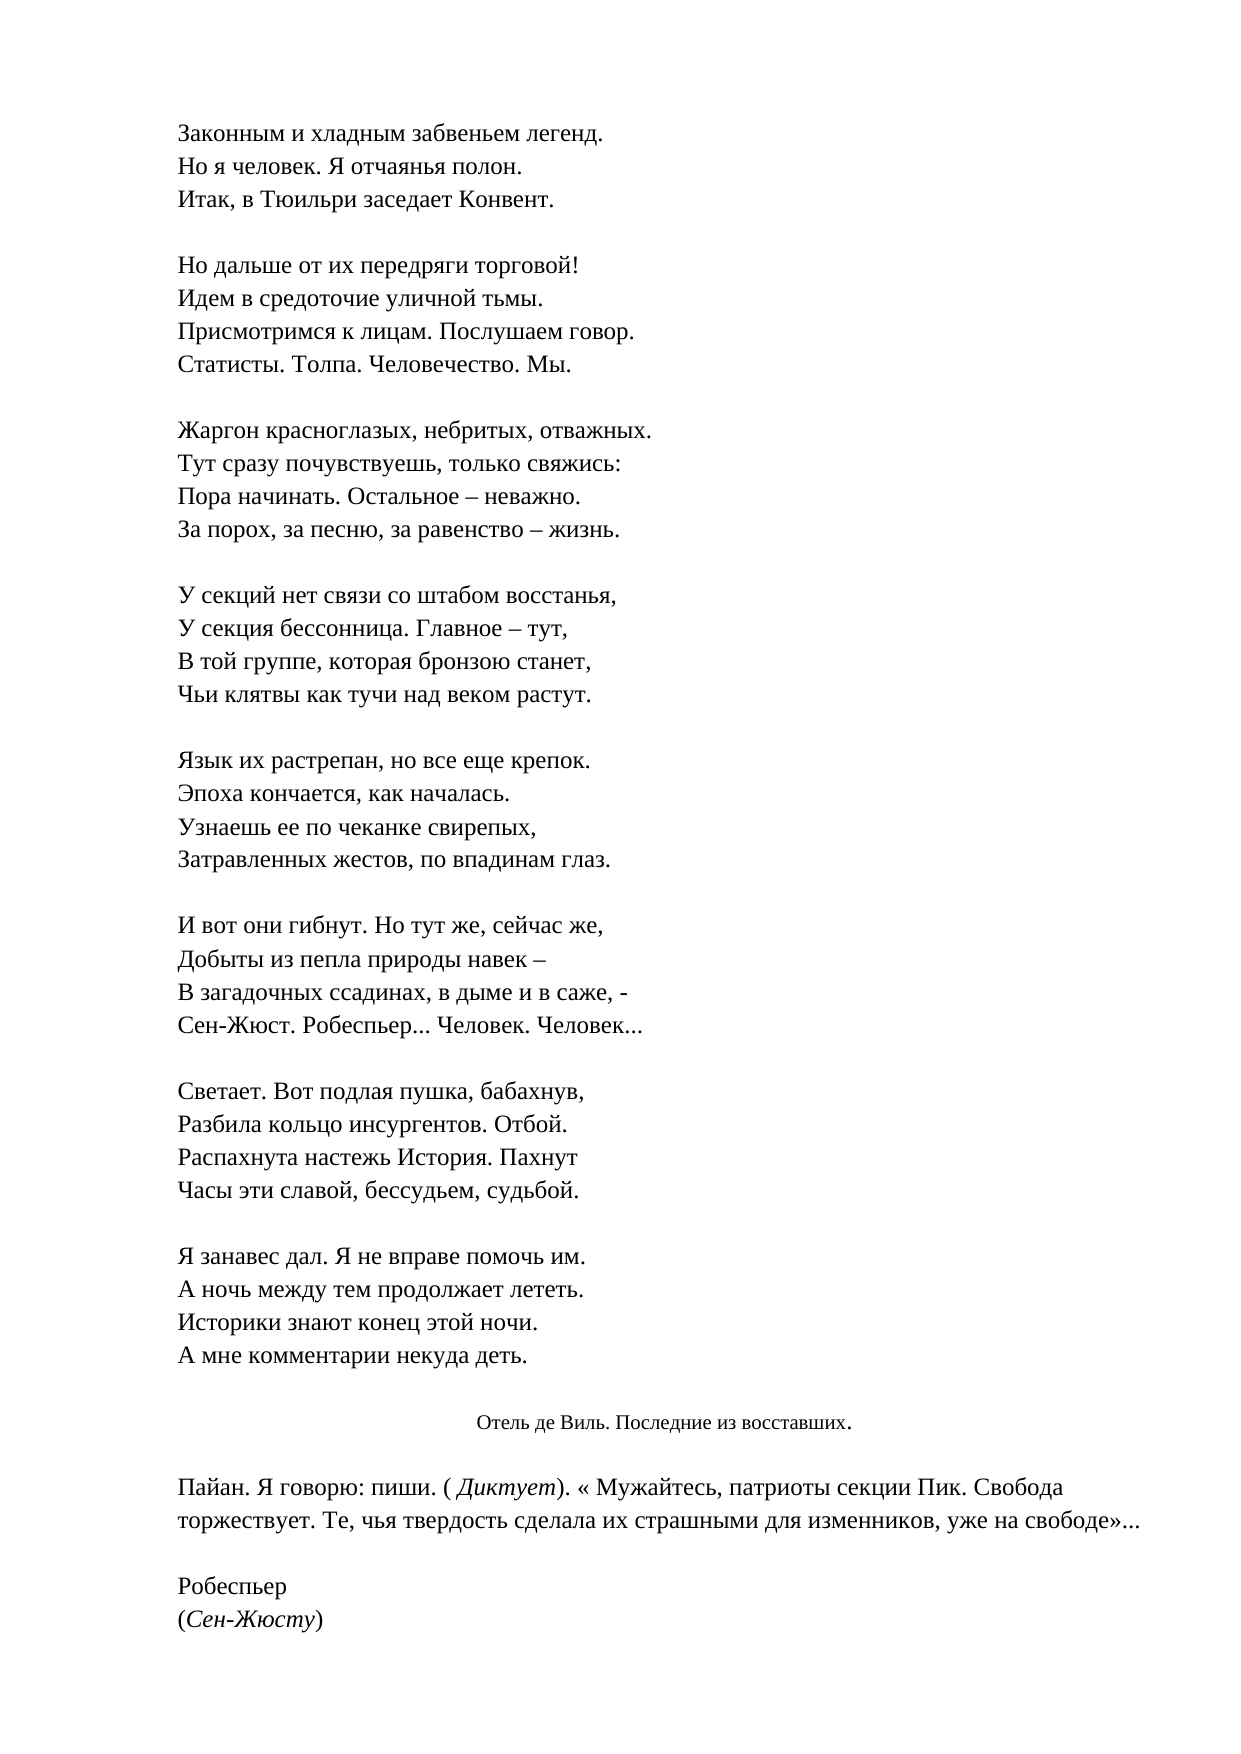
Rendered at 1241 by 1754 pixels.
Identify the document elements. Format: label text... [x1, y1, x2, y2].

text Затравленных жестов, по впадинам глаз. [177, 844, 1152, 873]
text Историки знают конец этой ночи. [177, 1307, 1152, 1336]
text Отель де Виль. Последние из восставших. [177, 1406, 1152, 1435]
text Добыты из пепла природы навек – [177, 944, 1152, 972]
text Светает. Вот подлая пушка, бабахнув, [177, 1076, 1152, 1104]
text Законным и хладным забвеньем легенд. [177, 118, 1152, 147]
text Часы эти славой, бессудьем, судьбой. [177, 1175, 1152, 1203]
text А ночь между тем продолжает лететь. [177, 1274, 1152, 1303]
text Распахнута настежь История. Пахнут [177, 1142, 1152, 1171]
text Жаргон красноглазых, небритых, отважных. [177, 415, 1152, 444]
text У секция бессонница. Главное – тут, [177, 613, 1152, 642]
text За порох, за песню, за равенство – жизнь. [177, 514, 1152, 543]
text Идем в средоточие уличной тьмы. [177, 283, 1152, 312]
text Эпоха кончается, как началась. [177, 778, 1152, 807]
text В той группе, которая бронзою станет, [177, 646, 1152, 675]
text Разбила кольцо инсургентов. Отбой. [177, 1109, 1152, 1137]
text Я занавес дал. Я не вправе помочь им. [177, 1241, 1152, 1269]
text Присмотримся к лицам. Послушаем говор. [177, 316, 1152, 345]
text Узнаешь ее по чеканке свирепых, [177, 812, 1152, 840]
text И вот они гибнут. Но тут же, сейчас же, [177, 911, 1152, 939]
text Тут сразу почувствуешь, только свяжись: [177, 448, 1152, 477]
text (Сен-Жюсту) [177, 1604, 1152, 1633]
text У секций нет связи со штабом восстанья, [177, 580, 1152, 609]
text Робеспьер [177, 1571, 1152, 1600]
text Пайан. Я говорю: пиши. ( Диктует). « Мужайтесь, патриоты секции Пик. Свобода торжествует. Те, чья твердость сделала их страшными для изменников, уже на свободе»... [177, 1472, 1152, 1534]
text А мне комментарии некуда деть. [177, 1340, 1152, 1369]
text Итак, в Тюильри заседает Конвент. [177, 184, 1152, 213]
text Пора начинать. Остальное – неважно. [177, 481, 1152, 510]
text Язык их растрепан, но все еще крепок. [177, 746, 1152, 774]
text Но я человек. Я отчаянья полон. [177, 151, 1152, 180]
text В загадочных ссадинах, в дыме и в саже, - [177, 977, 1152, 1005]
text Статисты. Толпа. Человечество. Мы. [177, 349, 1152, 378]
text Чьи клятвы как тучи над веком растут. [177, 679, 1152, 708]
text Но дальше от их передряги торговой! [177, 250, 1152, 279]
text Сен-Жюст. Робеспьер... Человек. Человек... [177, 1010, 1152, 1038]
